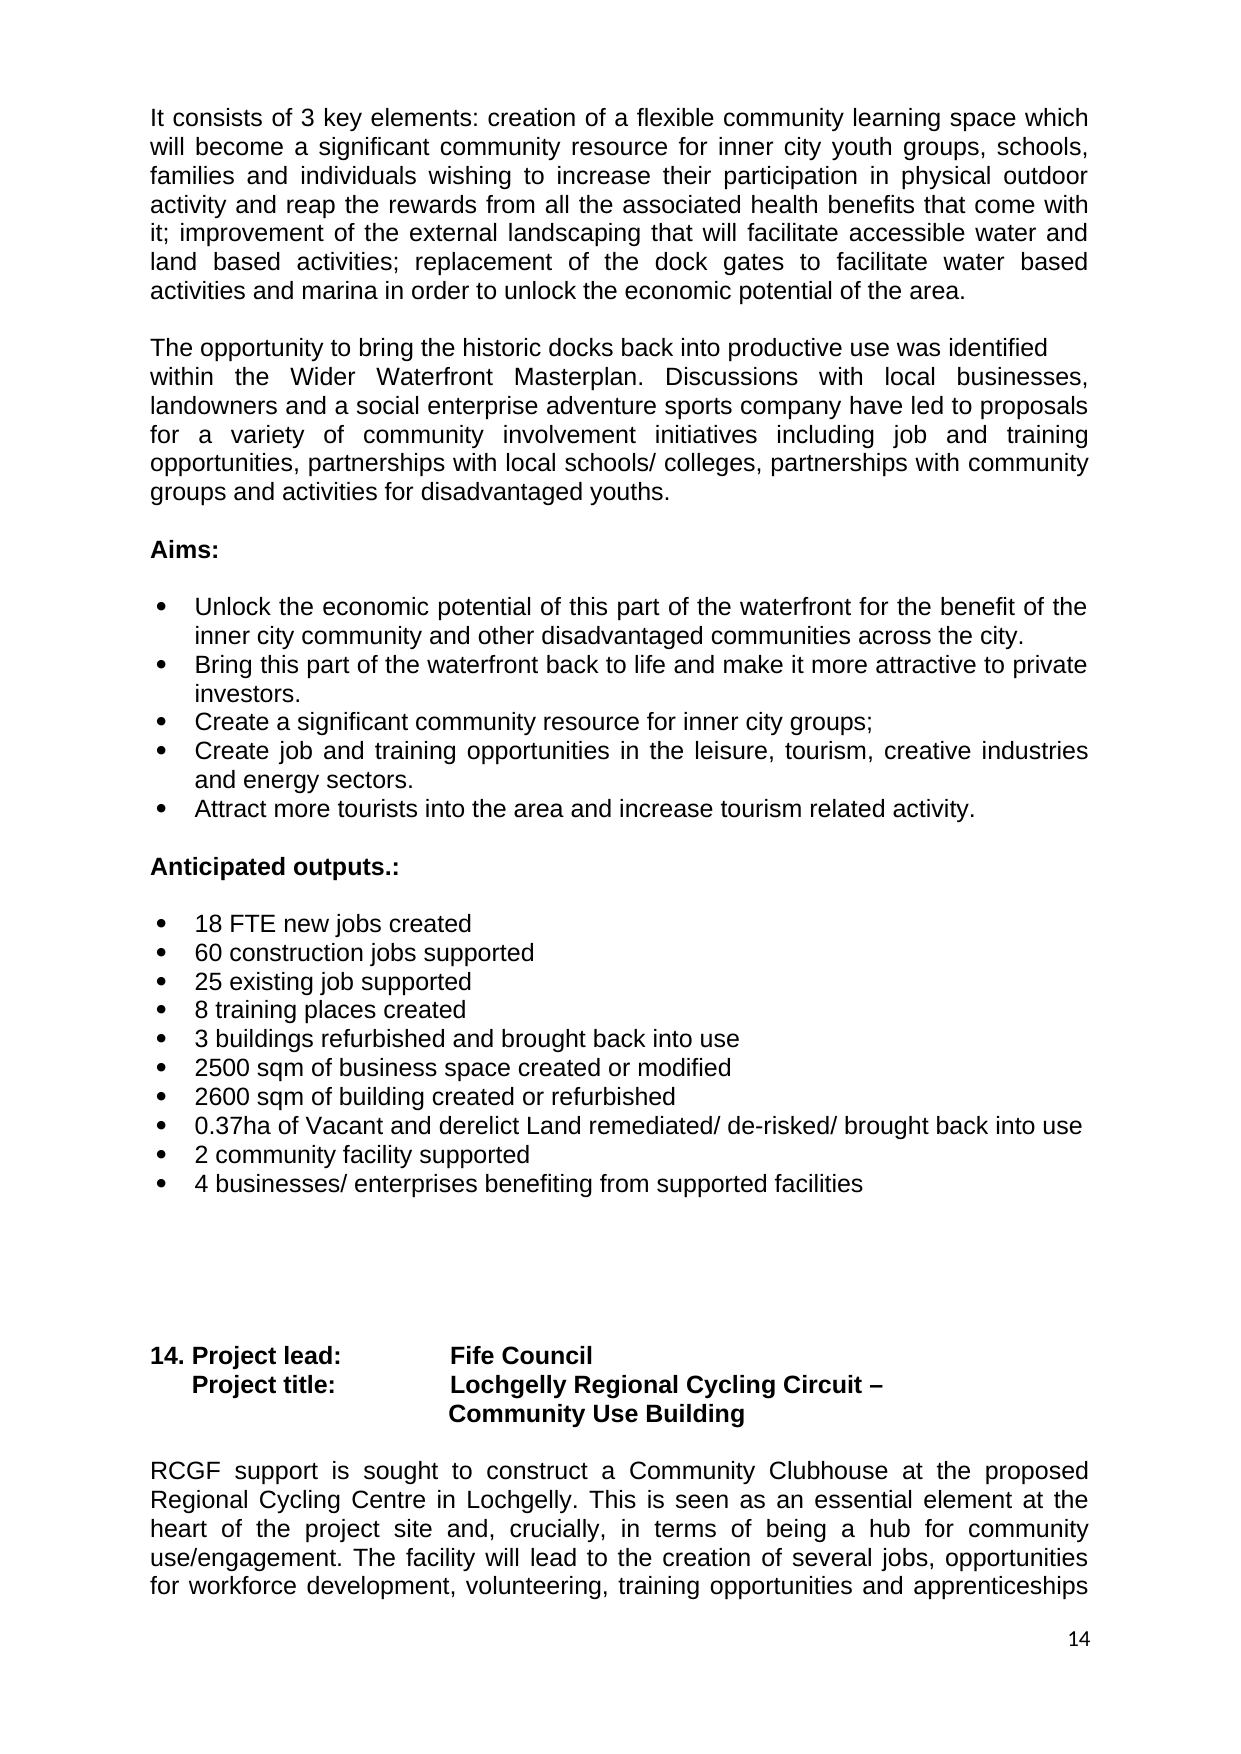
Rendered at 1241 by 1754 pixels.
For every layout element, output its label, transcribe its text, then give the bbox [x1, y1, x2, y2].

text Anticipated outputs.: [150, 851, 1090, 880]
list 60 construction jobs supported [157, 938, 1090, 967]
list 25 existing job supported [157, 967, 1090, 996]
list 3 buildings refurbished and brought back into use [157, 1024, 1090, 1053]
text It consists of 3 key elements: creation of a flexible community learning space which will become a significant community resource for inner city youth groups, schools, families and individuals wishing to increase their participation in physical outdoor activity and reap the rewards from all the associated health benefits that come with it; improvement of the external landscaping that will facilitate accessible water and land based activities; replacement of the dock gates to facilitate water based activities and marina in order to unlock the economic potential of the area. [150, 103, 1090, 305]
text Aims: [150, 535, 1090, 563]
list 2 community facility supported [157, 1140, 1090, 1169]
text within the Wider Waterfront Masterplan. Discussions with local businesses, landowners and a social enterprise adventure sports company have led to proposals for a variety of community involvement initiatives including job and training opportunities, partnerships with local schools/ colleges, partnerships with community groups and activities for disadvantaged youths. [150, 362, 1090, 506]
list 2600 sqm of building created or refurbished [157, 1082, 1090, 1111]
list Create a significant community resource for inner city groups; [157, 707, 1090, 736]
list Create job and training opportunities in the leisure, tourism, creative industries and energy sectors. [157, 736, 1090, 794]
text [150, 1456, 1090, 1600]
list 0.37ha of Vacant and derelict Land remediated/ de-risked/ brought back into use [157, 1111, 1090, 1140]
list 8 training places created [157, 996, 1090, 1024]
text 14. Project lead: Fife Council [150, 1341, 1090, 1370]
list 4 businesses/ enterprises benefiting from supported facilities [157, 1169, 1090, 1197]
list 2500 sqm of business space created or modified [157, 1053, 1090, 1082]
text Project title: Lochgelly Regional Cycling Circuit – [150, 1370, 1090, 1399]
text The opportunity to bring the historic docks back into productive use was identified [150, 333, 1090, 362]
text Community Use Building [150, 1399, 1090, 1427]
list Bring this part of the waterfront back to life and make it more attractive to private investors. [157, 650, 1090, 707]
list 18 FTE new jobs created [157, 909, 1090, 938]
list Unlock the economic potential of this part of the waterfront for the benefit of the inner city community and other disadvantaged communities across the city. [157, 592, 1090, 650]
list Attract more tourists into the area and increase tourism related activity. [157, 794, 1090, 823]
